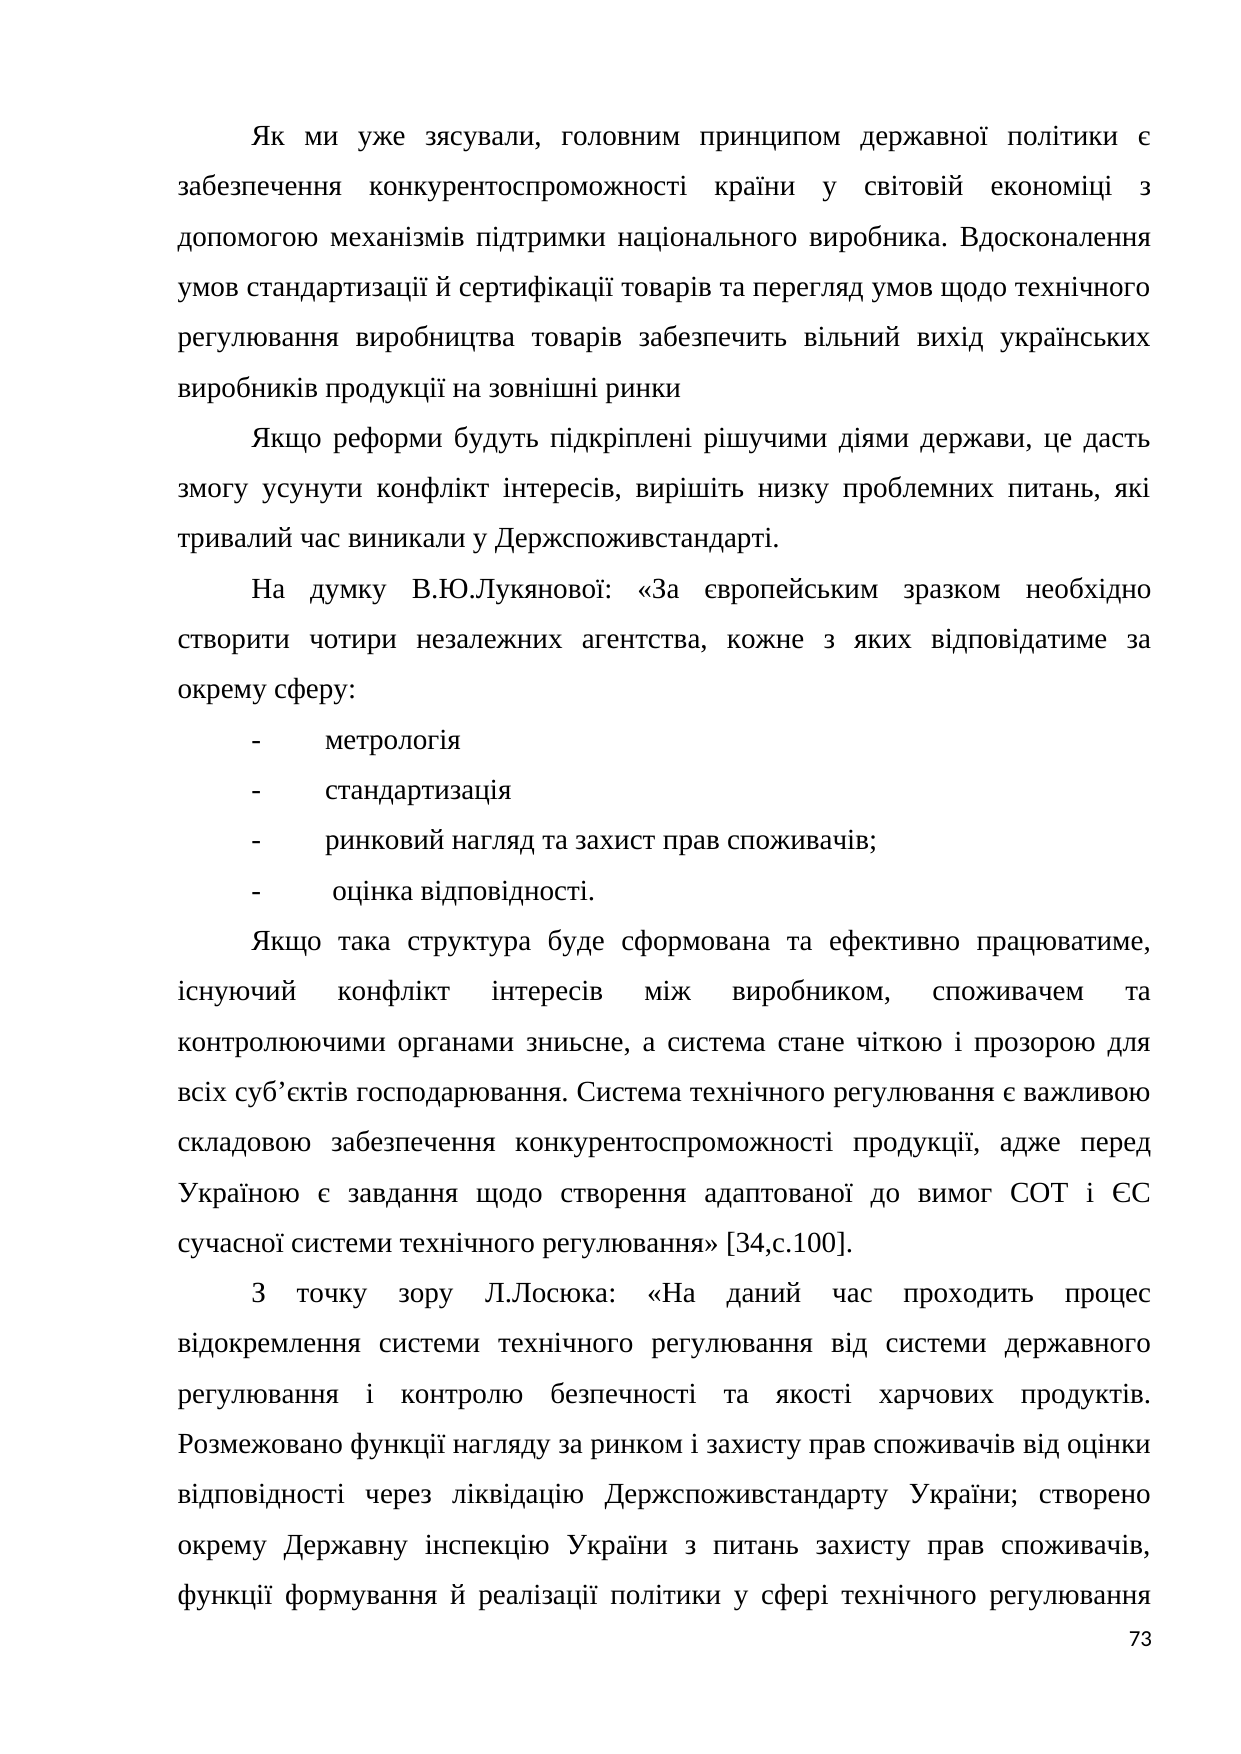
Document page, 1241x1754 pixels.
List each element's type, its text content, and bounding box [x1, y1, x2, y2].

text Якщо реформи будуть підкріплені рішучими діями держави, це дасть змогу усунути конфлікт інтересів, вирішіть низку проблемних питань, які тривалий час виникали у Держспоживстандарті. [177, 420, 1152, 554]
text Як ми уже зясували, головним принципом державної політики є забезпечення конкурентоспроможності країни у світовій економіці з допомогою механізмів підтримки національного виробника. Вдосконалення умов стандартизації й сертифікації товарів та перегляд умов щодо технічного регулювання виробництва товарів забезпечить вільний вихід українських виробників продукції на зовнішні ринки [177, 118, 1152, 403]
text Якщо така структура буде сформована та ефективно працюватиме, існуючий конфлікт інтересів між виробником, споживачем та контролюючими органами зниьсне, а система стане чіткою і прозорою для всіх суб’єктів господарювання. Система технічного регулювання є важливою складовою забезпечення конкурентоспроможності продукції, адже перед Україною є завдання щодо створення адаптованої до вимог СОТ і ЄС сучасної системи технічного регулювання» [34,с.100]. [177, 923, 1152, 1258]
list стандартизація [177, 772, 1152, 806]
text На думку В.Ю.Лукянової: «За європейським зразком необхідно створити чотири незалежних агентства, кожне з яких відповідатиме за окрему сферу: [177, 571, 1152, 705]
list оцінка відповідності. [177, 873, 1152, 906]
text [177, 1275, 1152, 1611]
list метрологія [177, 722, 1152, 755]
list ринковий нагляд та захист прав споживачів; [177, 822, 1152, 856]
